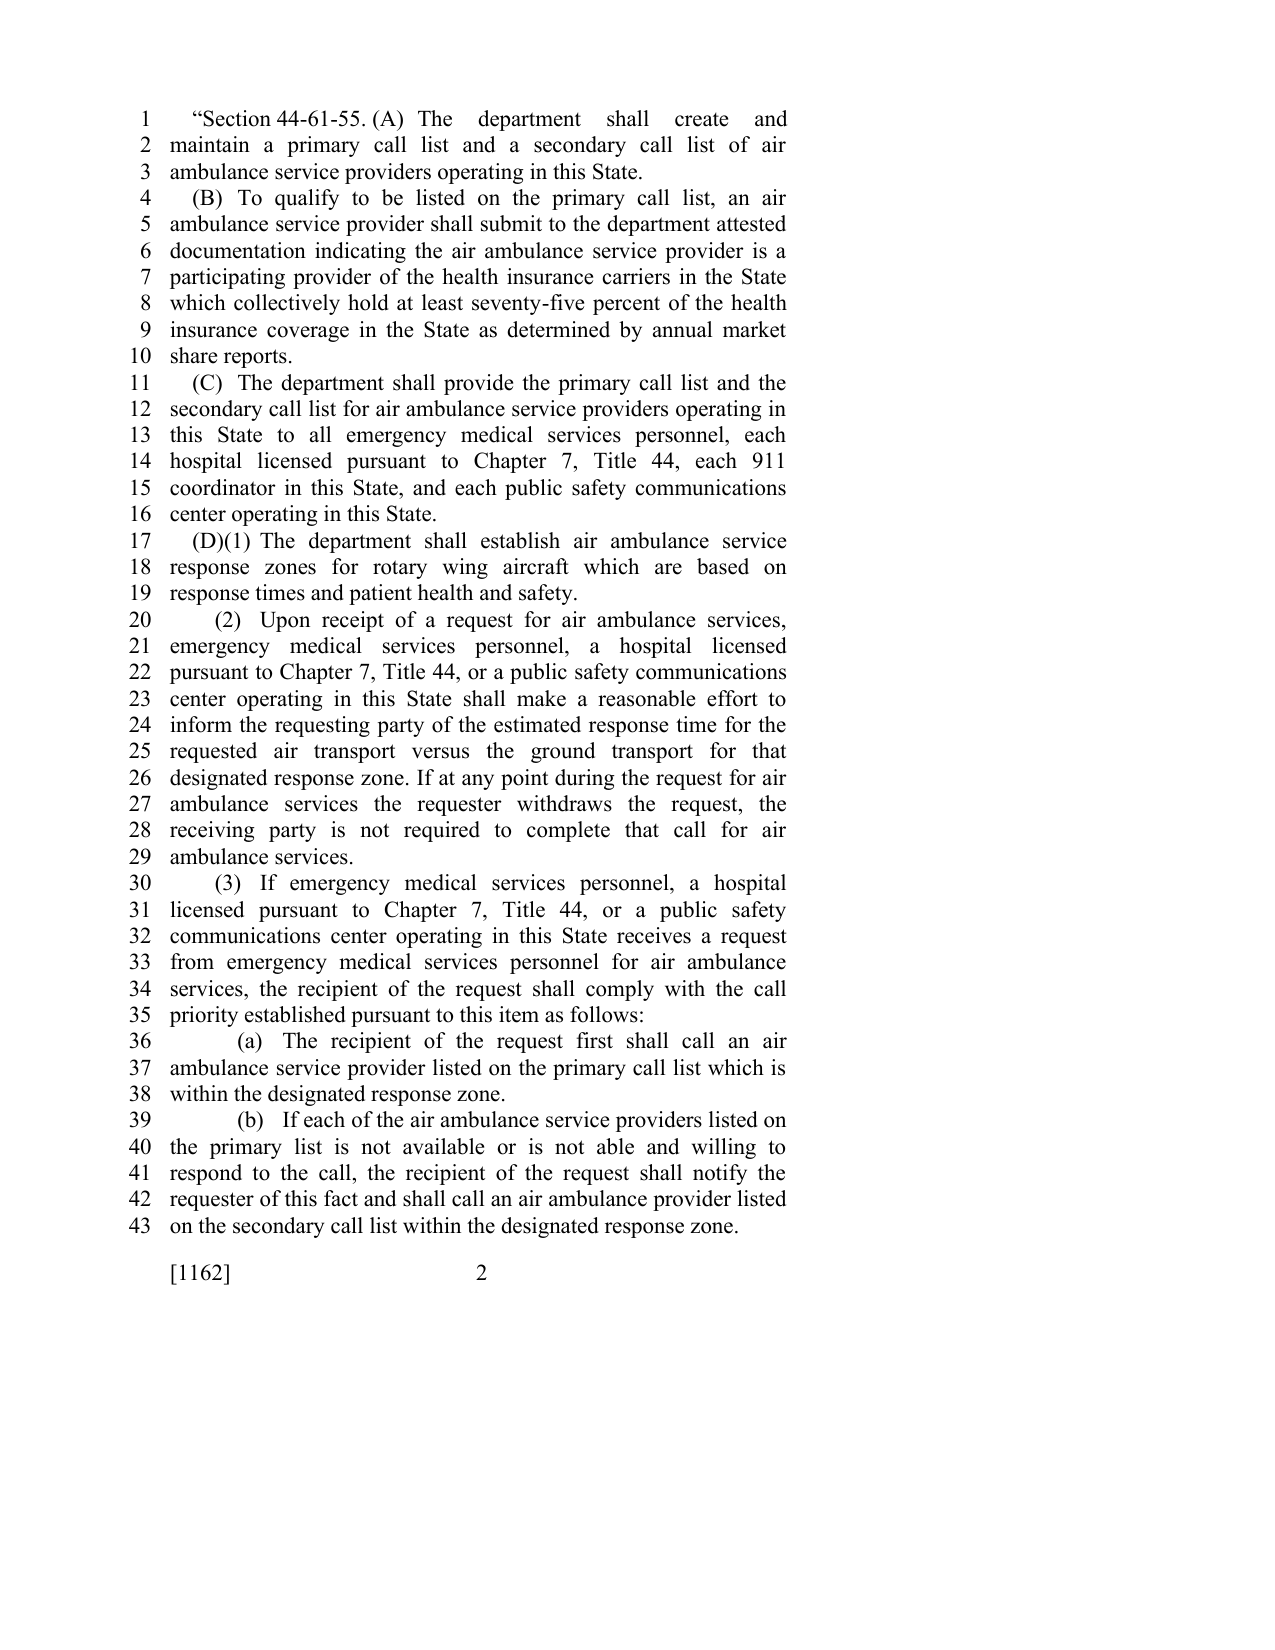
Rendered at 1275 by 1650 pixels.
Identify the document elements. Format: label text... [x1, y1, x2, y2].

text (3) If emergency medical services personnel, a hospital licensed pursuant to Chapter 7, Title 44, or a public safety communications center operating in this State receives a request from emergency medical services personnel for air ambulance services, the recipient of the request shall comply with the call priority established pursuant to this item as follows: [169, 869, 787, 1027]
text (2) Upon receipt of a request for air ambulance services, emergency medical services personnel, a hospital licensed pursuant to Chapter 7, Title 44, or a public safety communications center operating in this State shall make a reasonable effort to inform the requesting party of the estimated response time for the requested air transport versus the ground transport for that designated response zone. If at any point during the request for air ambulance services the requester withdraws the request, the receiving party is not required to complete that call for air ambulance services. [169, 606, 787, 869]
text (b) If each of the air ambulance service providers listed on the primary list is not available or is not able and willing to respond to the call, the recipient of the request shall notify the requester of this fact and shall call an air ambulance provider listed on the secondary call list within the designated response zone. [169, 1106, 787, 1238]
text (D)(1) The department shall establish air ambulance service response zones for rotary wing aircraft which are based on response times and patient health and safety. [169, 527, 787, 606]
text “Section 44-61-55. (A) The department shall create and maintain a primary call list and a secondary call list of air ambulance service providers operating in this State. [169, 105, 787, 184]
text (B) To qualify to be listed on the primary call list, an air ambulance service provider shall submit to the department attested documentation indicating the air ambulance service provider is a participating provider of the health insurance carriers in the State which collectively hold at least seventy-five percent of the health insurance coverage in the State as determined by annual market share reports. [169, 184, 787, 368]
text (a) The recipient of the request first shall call an air ambulance service provider listed on the primary call list which is within the designated response zone. [169, 1027, 787, 1106]
text (C) The department shall provide the primary call list and the secondary call list for air ambulance service providers operating in this State to all emergency medical services personnel, each hospital licensed pursuant to Chapter 7, Title 44, each 911 coordinator in this State, and each public safety communications center operating in this State. [169, 368, 787, 527]
